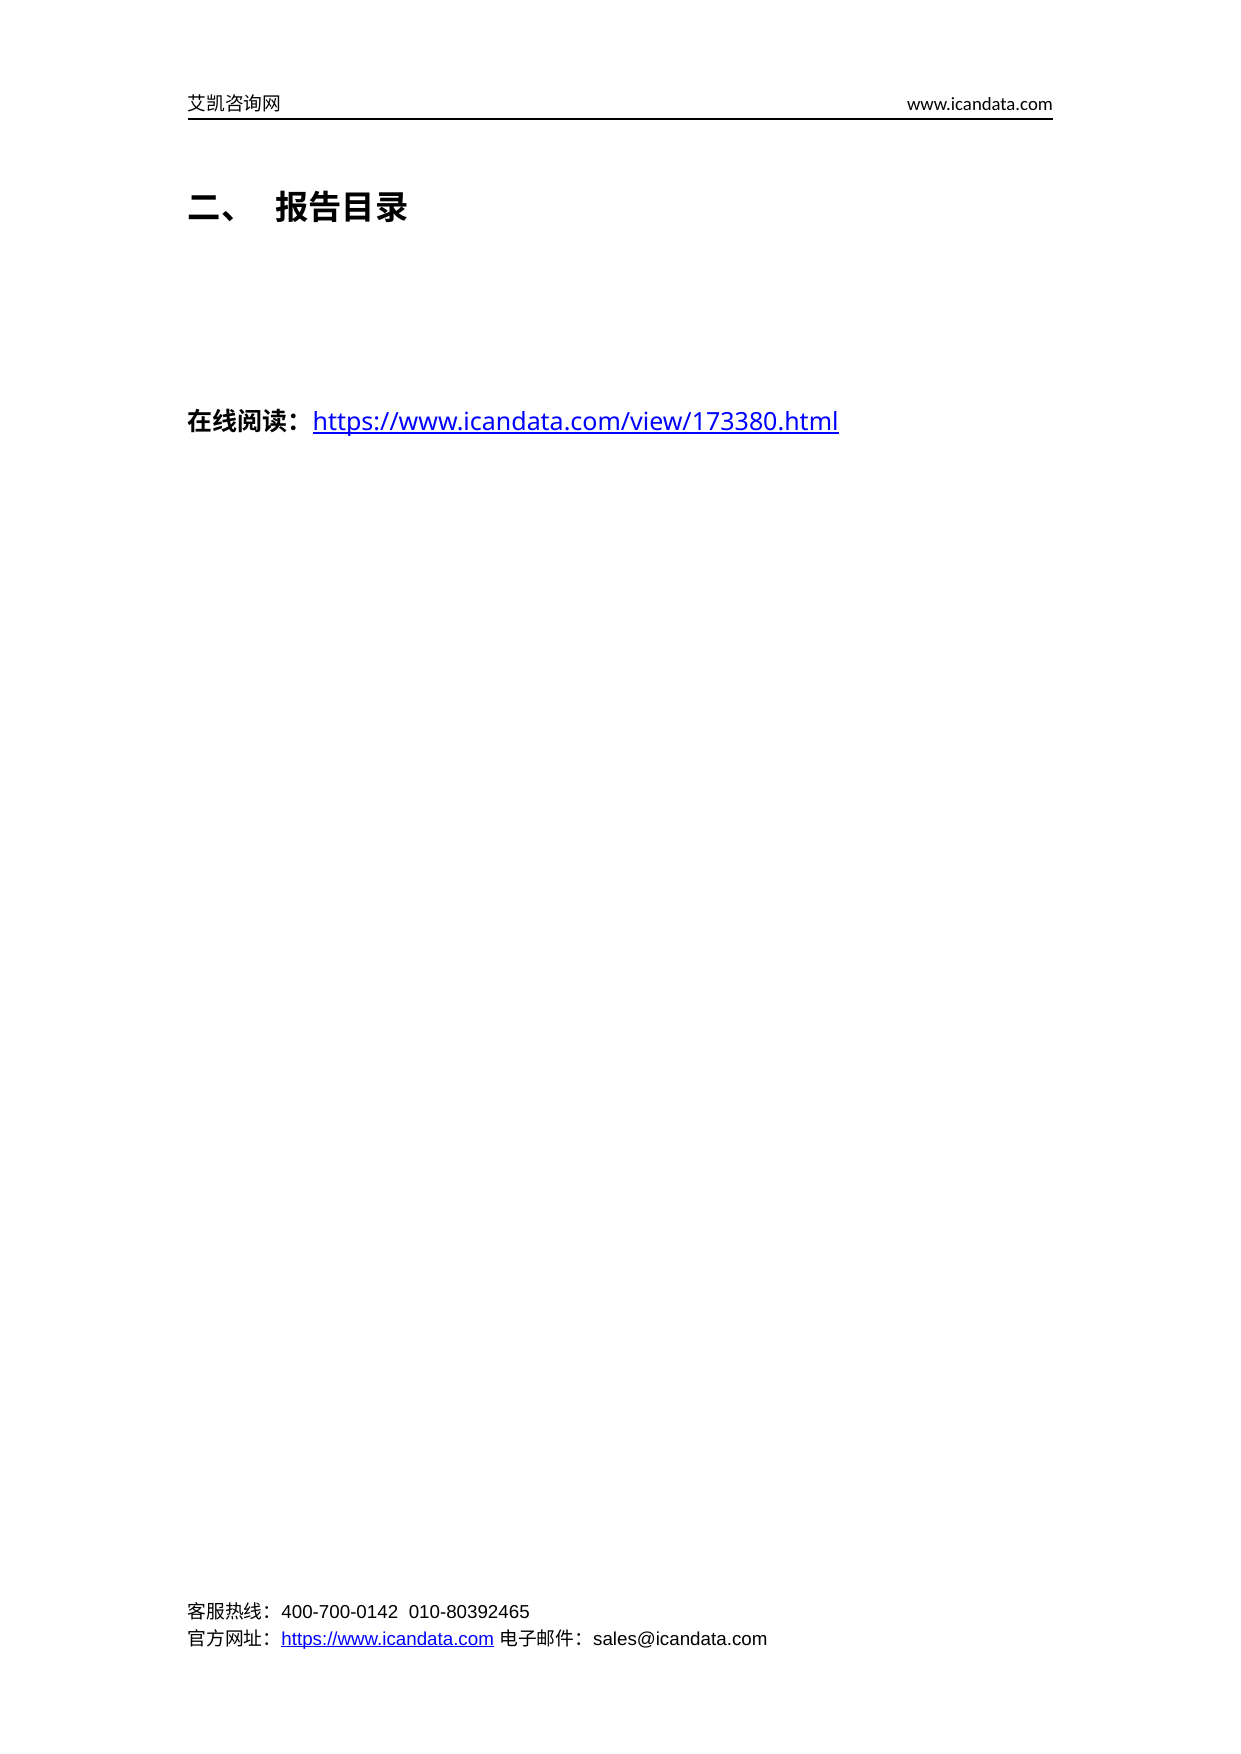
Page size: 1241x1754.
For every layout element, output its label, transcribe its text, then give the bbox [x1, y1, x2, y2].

text 在线阅读：https://www.icandata.com/view/173380.html [187, 387, 1053, 452]
subtitle 报告目录 [187, 172, 1053, 237]
